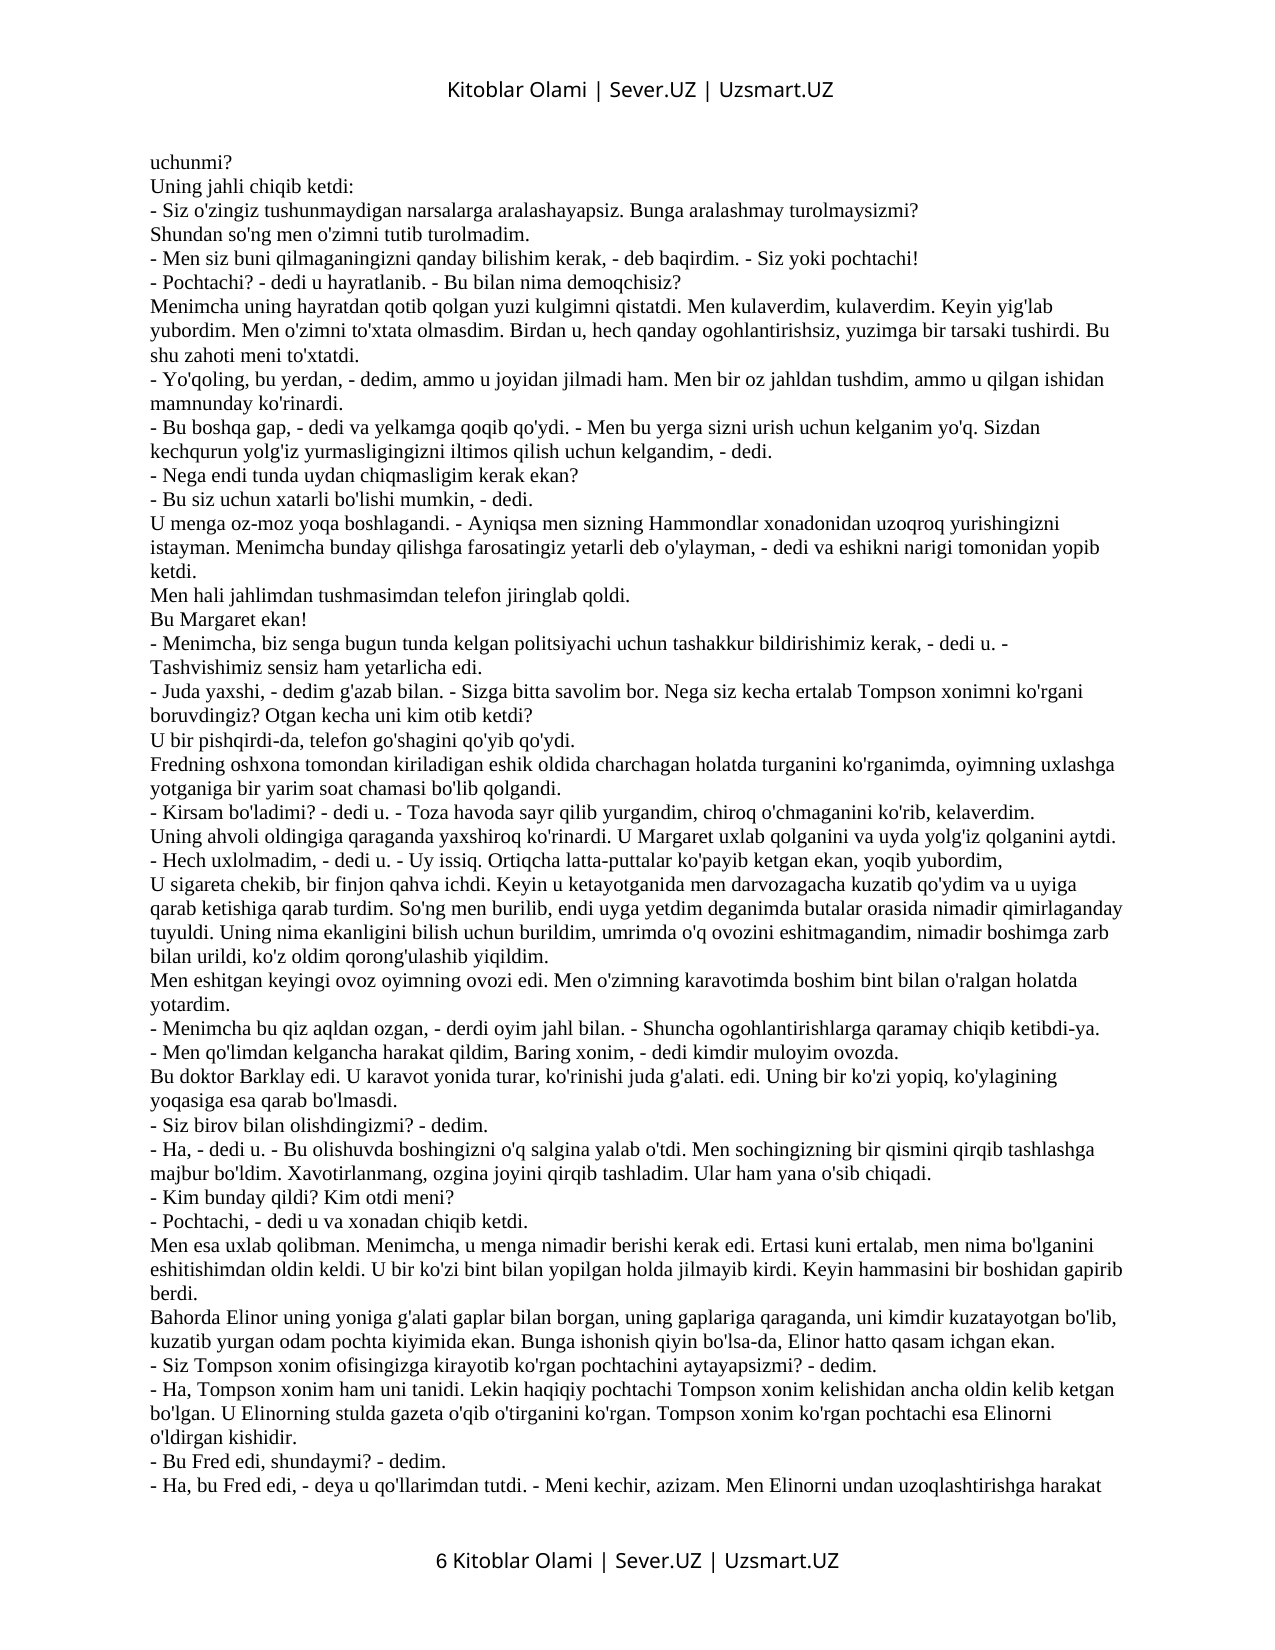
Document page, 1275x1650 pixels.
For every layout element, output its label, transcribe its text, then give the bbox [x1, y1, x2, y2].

text Menimcha uning hayratdan qotib qolgan yuzi kulgimni qistatdi. Men kulaverdim, kulaverdim. Keyin yig'lab yubordim. Men o'zimni to'xtata olmasdim. Birdan u, hech qanday ogohlantirishsiz, yuzimga bir tarsaki tushirdi. Bu shu zahoti meni to'xtatdi. [150, 294, 1125, 367]
text - Siz Tompson xonim ofisingizga kirayotib ko'rgan pochtachini aytayapsizmi? - dedim. [150, 1353, 1125, 1377]
text - Yo'qoling, bu yerdan, - dedim, ammo u joyidan jilmadi ham. Men bir oz jahldan tushdim, ammo u qilgan ishidan mamnunday ko'rinardi. [150, 367, 1125, 415]
text Fredning oshxona tomondan kiriladigan eshik oldida charchagan holatda turganini ko'rganimda, oyimning uxlashga yotganiga bir yarim soat chamasi bo'lib qolgandi. [150, 752, 1125, 800]
text - Men qo'limdan kelgancha harakat qildim, Baring xonim, - dedi kimdir muloyim ovozda. [150, 1040, 1125, 1064]
text Bu Margaret ekan! [150, 607, 1125, 631]
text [150, 150, 1125, 174]
text Uning ahvoli oldingiga qaraganda yaxshiroq ko'rinardi. U Margaret uxlab qolganini va uyda yolg'iz qolganini aytdi. [150, 824, 1125, 848]
text Uning jahli chiqib ketdi: [150, 174, 1125, 198]
text - Siz birov bilan olishdingizmi? - dedim. [150, 1112, 1125, 1137]
text Men hali jahlimdan tushmasimdan telefon jiringlab qoldi. [150, 583, 1125, 607]
text - Siz o'zingiz tushunmaydigan narsalarga aralashayapsiz. Bunga aralashmay turolmaysizmi? [150, 198, 1125, 222]
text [150, 1473, 1125, 1497]
text - Kim bunday qildi? Kim otdi meni? [150, 1185, 1125, 1209]
text U bir pishqirdi-da, telefon go'shagini qo'yib qo'ydi. [150, 727, 1125, 752]
text - Ha, - dedi u. - Bu olishuvda boshingizni o'q salgina yalab o'tdi. Men sochingizning bir qismini qirqib tashlashga majbur bo'ldim. Xavotirlanmang, ozgina joyini qirqib tashladim. Ular ham yana o'sib chiqadi. [150, 1137, 1125, 1185]
text Shundan so'ng men o'zimni tutib turolmadim. [150, 222, 1125, 246]
text Men eshitgan keyingi ovoz oyimning ovozi edi. Men o'zimning karavotimda boshim bint bilan o'ralgan holatda yotardim. [150, 968, 1125, 1016]
text - Bu boshqa gap, - dedi va yelkamga qoqib qo'ydi. - Men bu yerga sizni urish uchun kelganim yo'q. Sizdan kechqurun yolg'iz yurmasligingizni iltimos qilish uchun kelgandim, - dedi. [150, 415, 1125, 463]
text - Kirsam bo'ladimi? - dedi u. - Toza havoda sayr qilib yurgandim, chiroq o'chmaganini ko'rib, kelaverdim. [150, 800, 1125, 824]
text Men esa uxlab qolibman. Menimcha, u menga nimadir berishi kerak edi. Ertasi kuni ertalab, men nima bo'lganini eshitishimdan oldin keldi. U bir ko'zi bint bilan yopilgan holda jilmayib kirdi. Keyin hammasini bir boshidan gapirib berdi. [150, 1233, 1125, 1305]
text U menga oz-moz yoqa boshlagandi. - Ayniqsa men sizning Hammondlar xonadonidan uzoqroq yurishingizni istayman. Menimcha bunday qilishga farosatingiz yetarli deb o'ylayman, - dedi va eshikni narigi tomonidan yopib ketdi. [150, 511, 1125, 583]
text - Juda yaxshi, - dedim g'azab bilan. - Sizga bitta savolim bor. Nega siz kecha ertalab Tompson xonimni ko'rgani boruvdingiz? Otgan kecha uni kim otib ketdi? [150, 679, 1125, 727]
text - Hech uxlolmadim, - dedi u. - Uy issiq. Ortiqcha latta-puttalar ko'payib ketgan ekan, yoqib yubordim, [150, 848, 1125, 872]
text Bahorda Elinor uning yoniga g'alati gaplar bilan borgan, uning gaplariga qaraganda, uni kimdir kuzatayotgan bo'lib, kuzatib yurgan odam pochta kiyimida ekan. Bunga ishonish qiyin bo'lsa-da, Elinor hatto qasam ichgan ekan. [150, 1305, 1125, 1353]
text Bu doktor Barklay edi. U karavot yonida turar, ko'rinishi juda g'alati. edi. Uning bir ko'zi yopiq, ko'ylagining yoqasiga esa qarab bo'lmasdi. [150, 1064, 1125, 1112]
text - Ha, Tompson xonim ham uni tanidi. Lekin haqiqiy pochtachi Tompson xonim kelishidan ancha oldin kelib ketgan bo'lgan. U Elinorning stulda gazeta o'qib o'tirganini ko'rgan. Tompson xonim ko'rgan pochtachi esa Elinorni o'ldirgan kishidir. [150, 1377, 1125, 1449]
text - Menimcha, biz senga bugun tunda kelgan politsiyachi uchun tashakkur bildirishimiz kerak, - dedi u. - Tashvishimiz sensiz ham yetarlicha edi. [150, 631, 1125, 679]
text - Pochtachi? - dedi u hayratlanib. - Bu bilan nima demoqchisiz? [150, 270, 1125, 294]
text - Menimcha bu qiz aqldan ozgan, - derdi oyim jahl bilan. - Shuncha ogohlantirishlarga qaramay chiqib ketibdi-ya. [150, 1016, 1125, 1040]
text - Pochtachi, - dedi u va xonadan chiqib ketdi. [150, 1209, 1125, 1233]
text - Men siz buni qilmaganingizni qanday bilishim kerak, - deb baqirdim. - Siz yoki pochtachi! [150, 246, 1125, 270]
text - Bu Fred edi, shundaymi? - dedim. [150, 1449, 1125, 1473]
text - Bu siz uchun xatarli bo'lishi mumkin, - dedi. [150, 487, 1125, 511]
text U sigareta chekib, bir finjon qahva ichdi. Keyin u ketayotganida men darvozagacha kuzatib qo'ydim va u uyiga qarab ketishiga qarab turdim. So'ng men burilib, endi uyga yetdim deganimda butalar orasida nimadir qimirlaganday tuyuldi. Uning nima ekanligini bilish uchun burildim, umrimda o'q ovozini eshitmagandim, nimadir boshimga zarb bilan urildi, ko'z oldim qorong'ulashib yiqildim. [150, 872, 1125, 968]
text - Nega endi tunda uydan chiqmasligim kerak ekan? [150, 463, 1125, 487]
